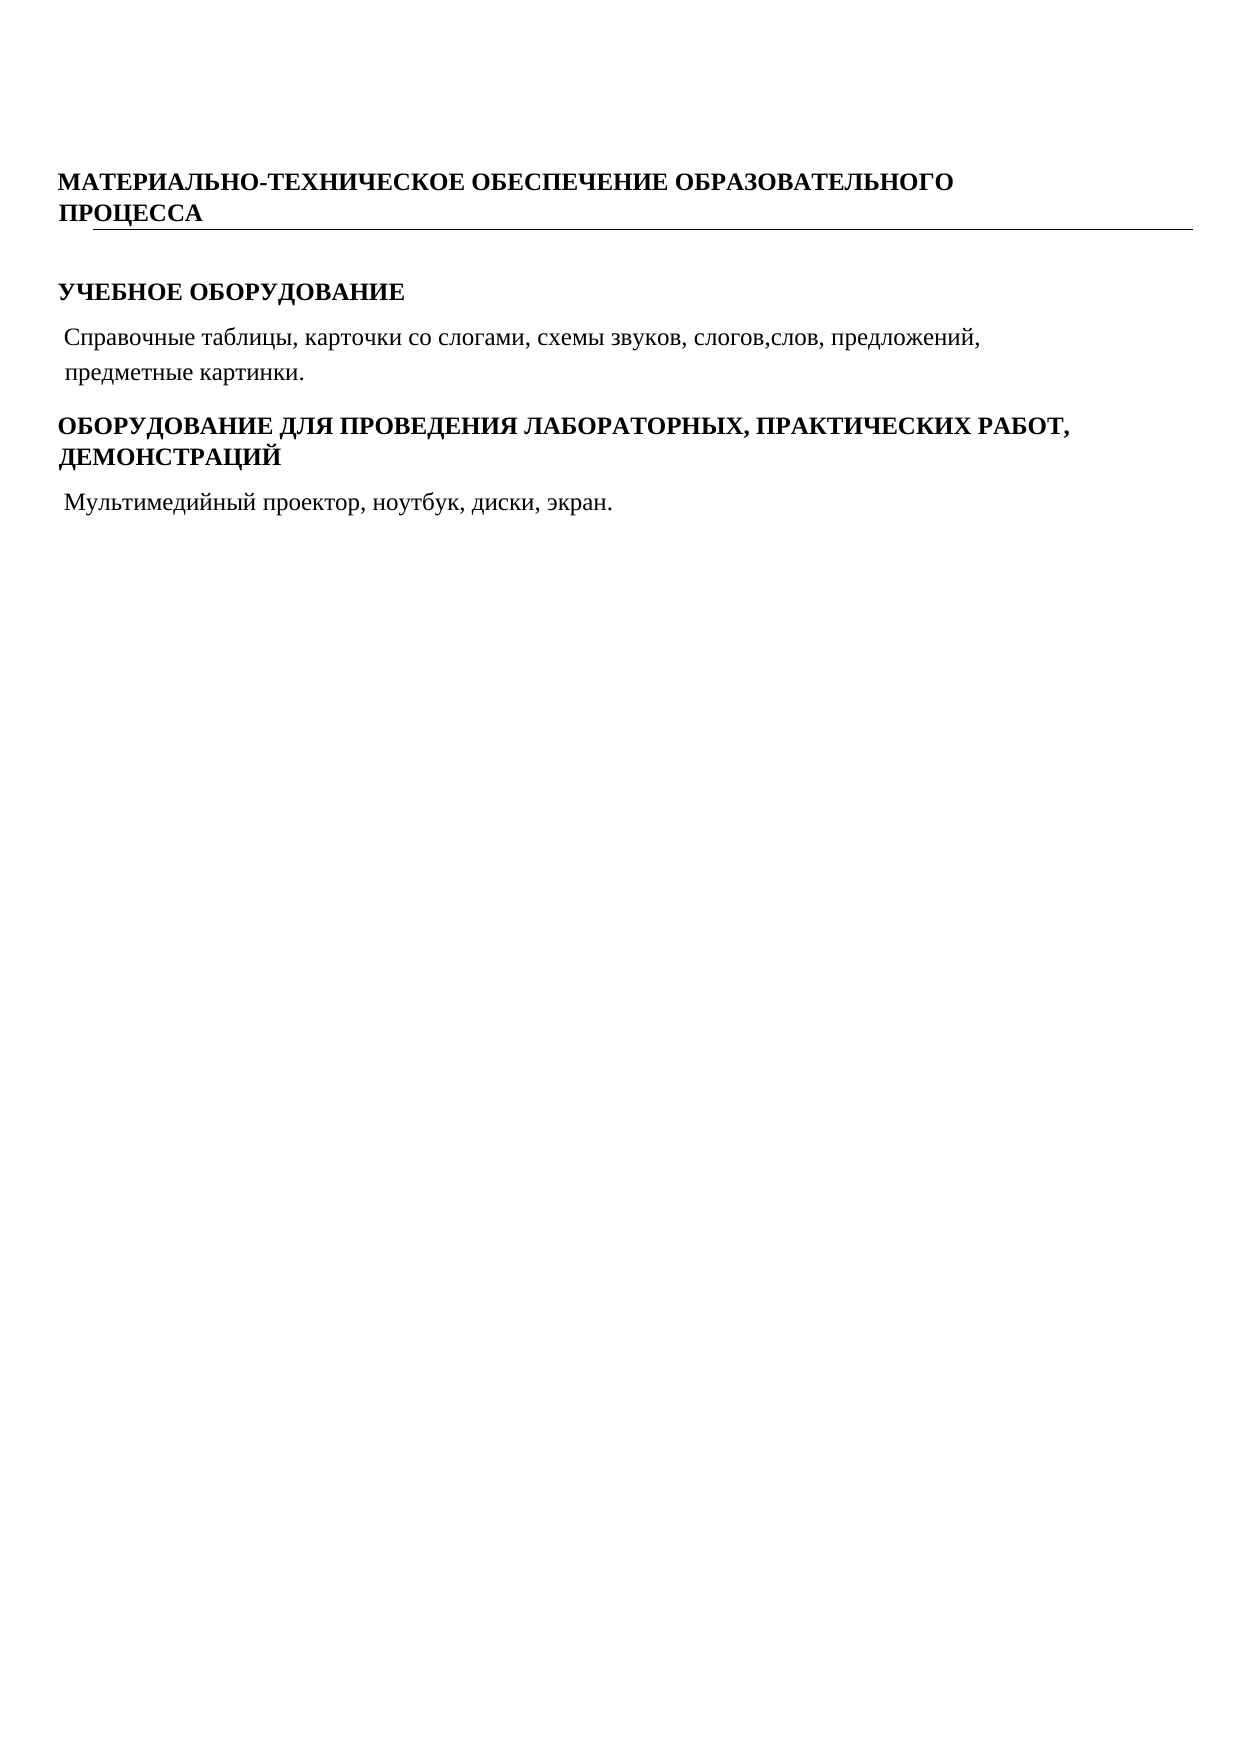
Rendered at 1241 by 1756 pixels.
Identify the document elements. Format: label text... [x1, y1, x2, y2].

text МАТЕРИАЛЬНО-ТЕХНИЧЕСКОЕ ОБЕСПЕЧЕНИЕ ОБРАЗОВАТЕЛЬНОГО ПРОЦЕССА [57, 167, 1105, 226]
text ОБОРУДОВАНИЕ ДЛЯ ПРОВЕДЕНИЯ ЛАБОРАТОРНЫХ, ПРАКТИЧЕСКИХ РАБОТ, ДЕМОНСТРАЦИЙ [57, 411, 1105, 471]
text УЧЕБНОЕ ОБОРУДОВАНИЕ [57, 277, 1105, 306]
text Справочные таблицы, карточки со слогами, схемы звуков, слогов,слов, предложений, предметные картинки. [63, 322, 1104, 385]
text Мультимедийный проектор, ноутбук, диски, экран. [63, 487, 1104, 516]
